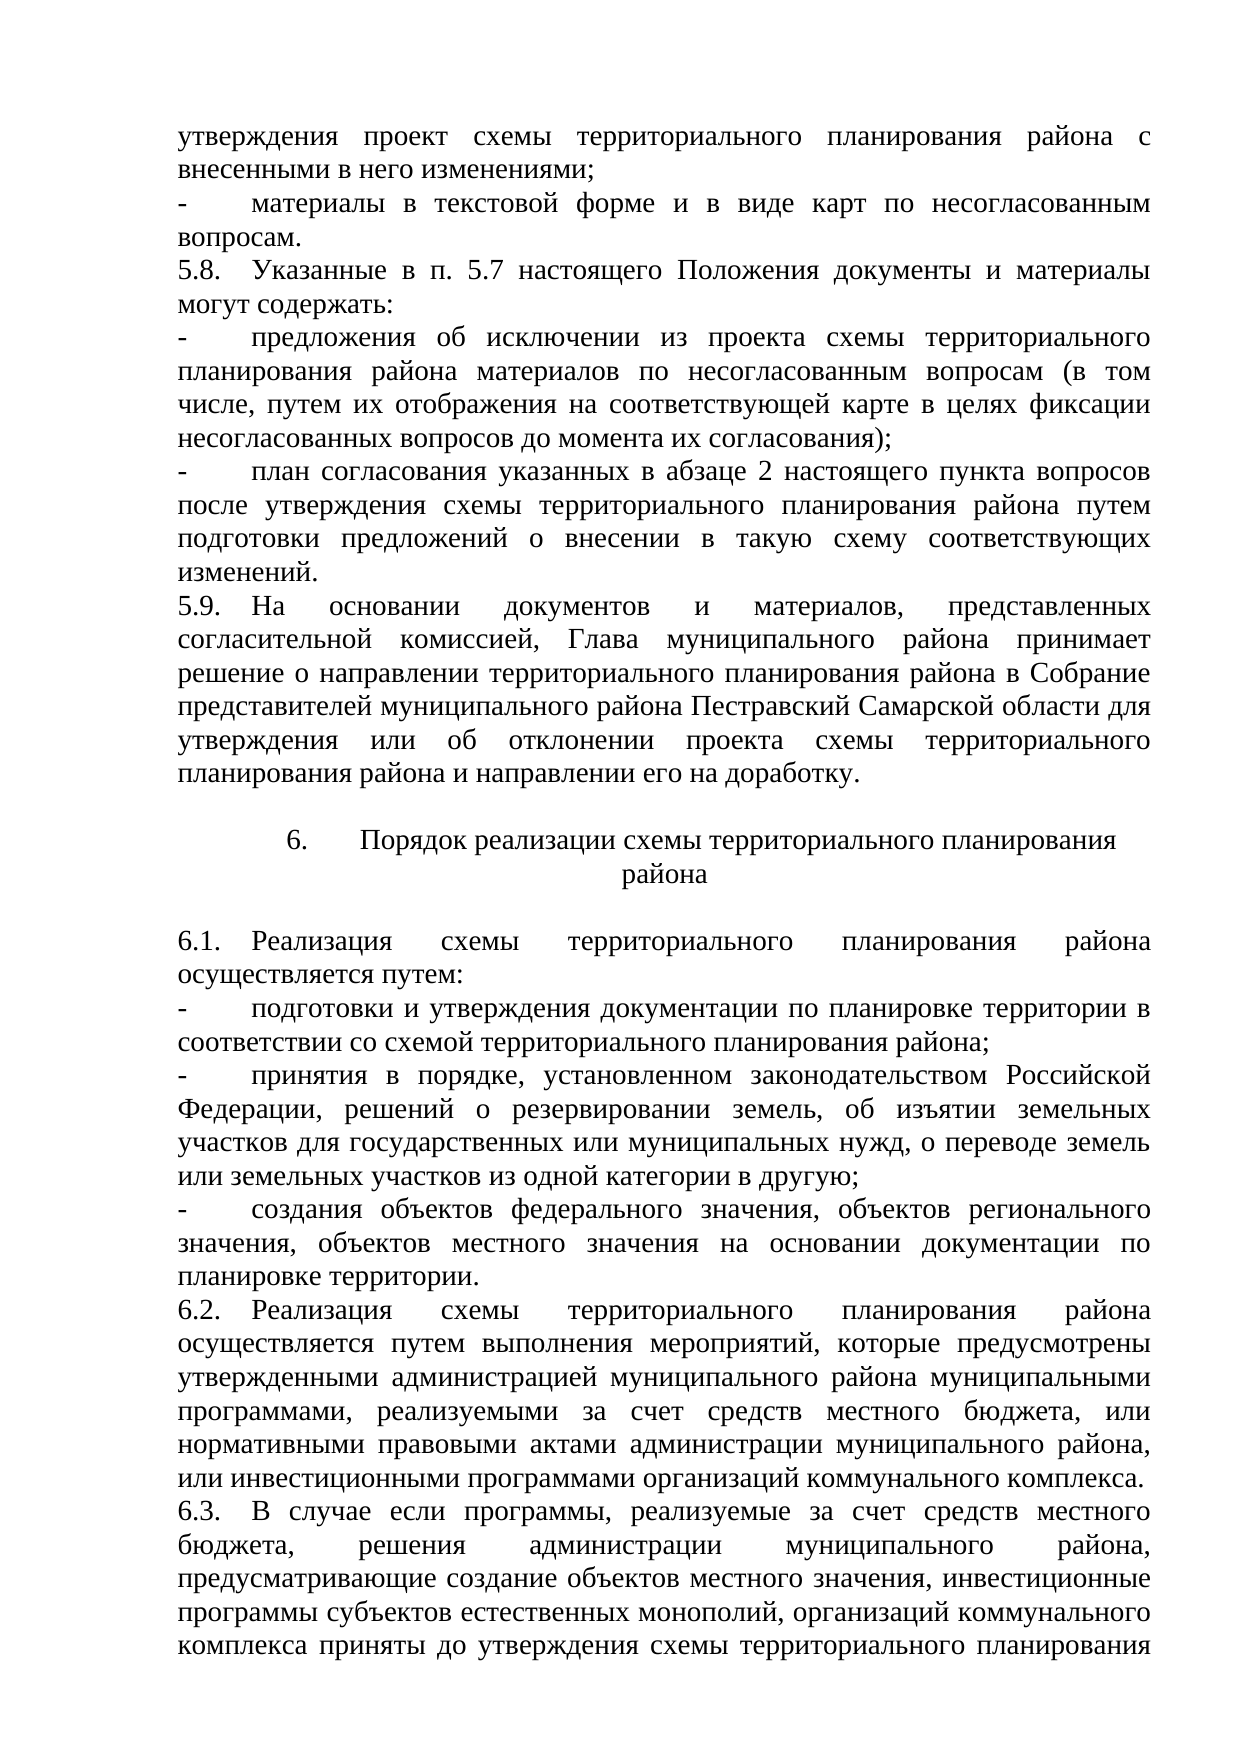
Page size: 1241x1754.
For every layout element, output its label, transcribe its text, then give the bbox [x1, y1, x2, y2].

text - план согласования указанных в абзаце 2 настоящего пункта вопросов после утверждения схемы территориального планирования района путем подготовки предложений о внесении в такую схему соответствующих изменений. [177, 453, 1152, 588]
text 6.1. Реализация схемы территориального планирования района осуществляется путем: [177, 923, 1152, 990]
text 6. Порядок реализации схемы территориального планирования района [177, 822, 1152, 889]
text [177, 118, 1152, 185]
text - создания объектов федерального значения, объектов регионального значения, объектов местного значения на основании документации по планировке территории. [177, 1191, 1152, 1292]
text - материалы в текстовой форме и в виде карт по несогласованным вопросам. [177, 185, 1152, 252]
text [177, 1493, 1152, 1661]
text 5.8. Указанные в п. 5.7 настоящего Положения документы и материалы могут содержать: [177, 252, 1152, 319]
text - принятия в порядке, установленном законодательством Российской Федерации, решений о резервировании земель, об изъятии земельных участков для государственных или муниципальных нужд, о переводе земель или земельных участков из одной категории в другую; [177, 1057, 1152, 1191]
text 6.2. Реализация схемы территориального планирования района осуществляется путем выполнения мероприятий, которые предусмотрены утвержденными администрацией муниципального района муниципальными программами, реализуемыми за счет средств местного бюджета, или нормативными правовыми актами администрации муниципального района, или инвестиционными программами организаций коммунального комплекса. [177, 1292, 1152, 1493]
text 5.9. На основании документов и материалов, представленных согласительной комиссией, Глава муниципального района принимает решение о направлении территориального планирования района в Собрание представителей муниципального района Пестравский Самарской области для утверждения или об отклонении проекта схемы территориального планирования района и направлении его на доработку. [177, 588, 1152, 789]
text - предложения об исключении из проекта схемы территориального планирования района материалов по несогласованным вопросам (в том числе, путем их отображения на соответствующей карте в целях фиксации несогласованных вопросов до момента их согласования); [177, 319, 1152, 453]
text - подготовки и утверждения документации по планировке территории в соответствии со схемой территориального планирования района; [177, 990, 1152, 1057]
